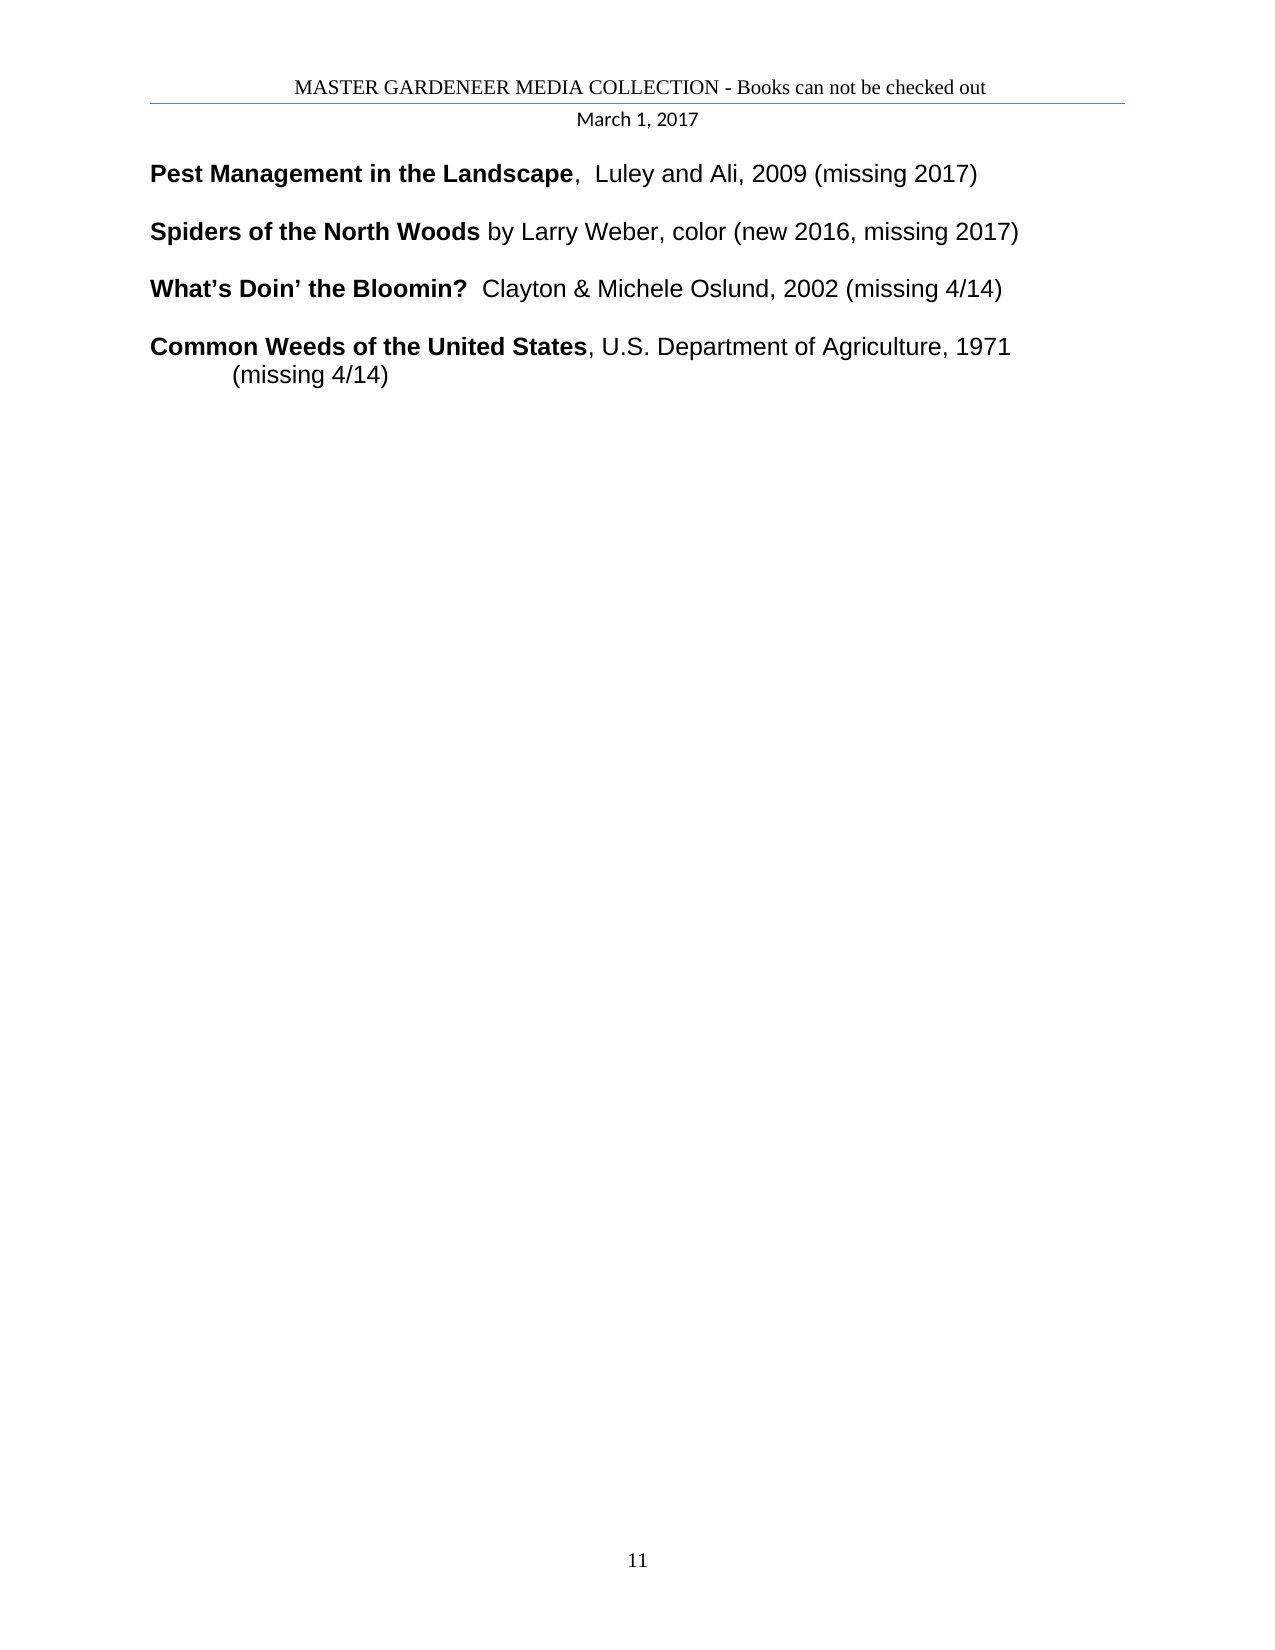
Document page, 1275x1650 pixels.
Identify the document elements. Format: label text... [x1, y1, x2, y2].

text Common Weeds of the United States, U.S. Department of Agriculture, 1971 [150, 331, 1125, 360]
text (missing 4/14) [150, 360, 1125, 389]
text Spiders of the North Woods by Larry Weber, color (new 2016, missing 2017) [150, 216, 1125, 245]
text Pest Management in the Landscape, Luley and Ali, 2009 (missing 2017) [150, 159, 1125, 188]
text What’s Doin’ the Bloomin? Clayton & Michele Oslund, 2002 (missing 4/14) [150, 274, 1125, 303]
